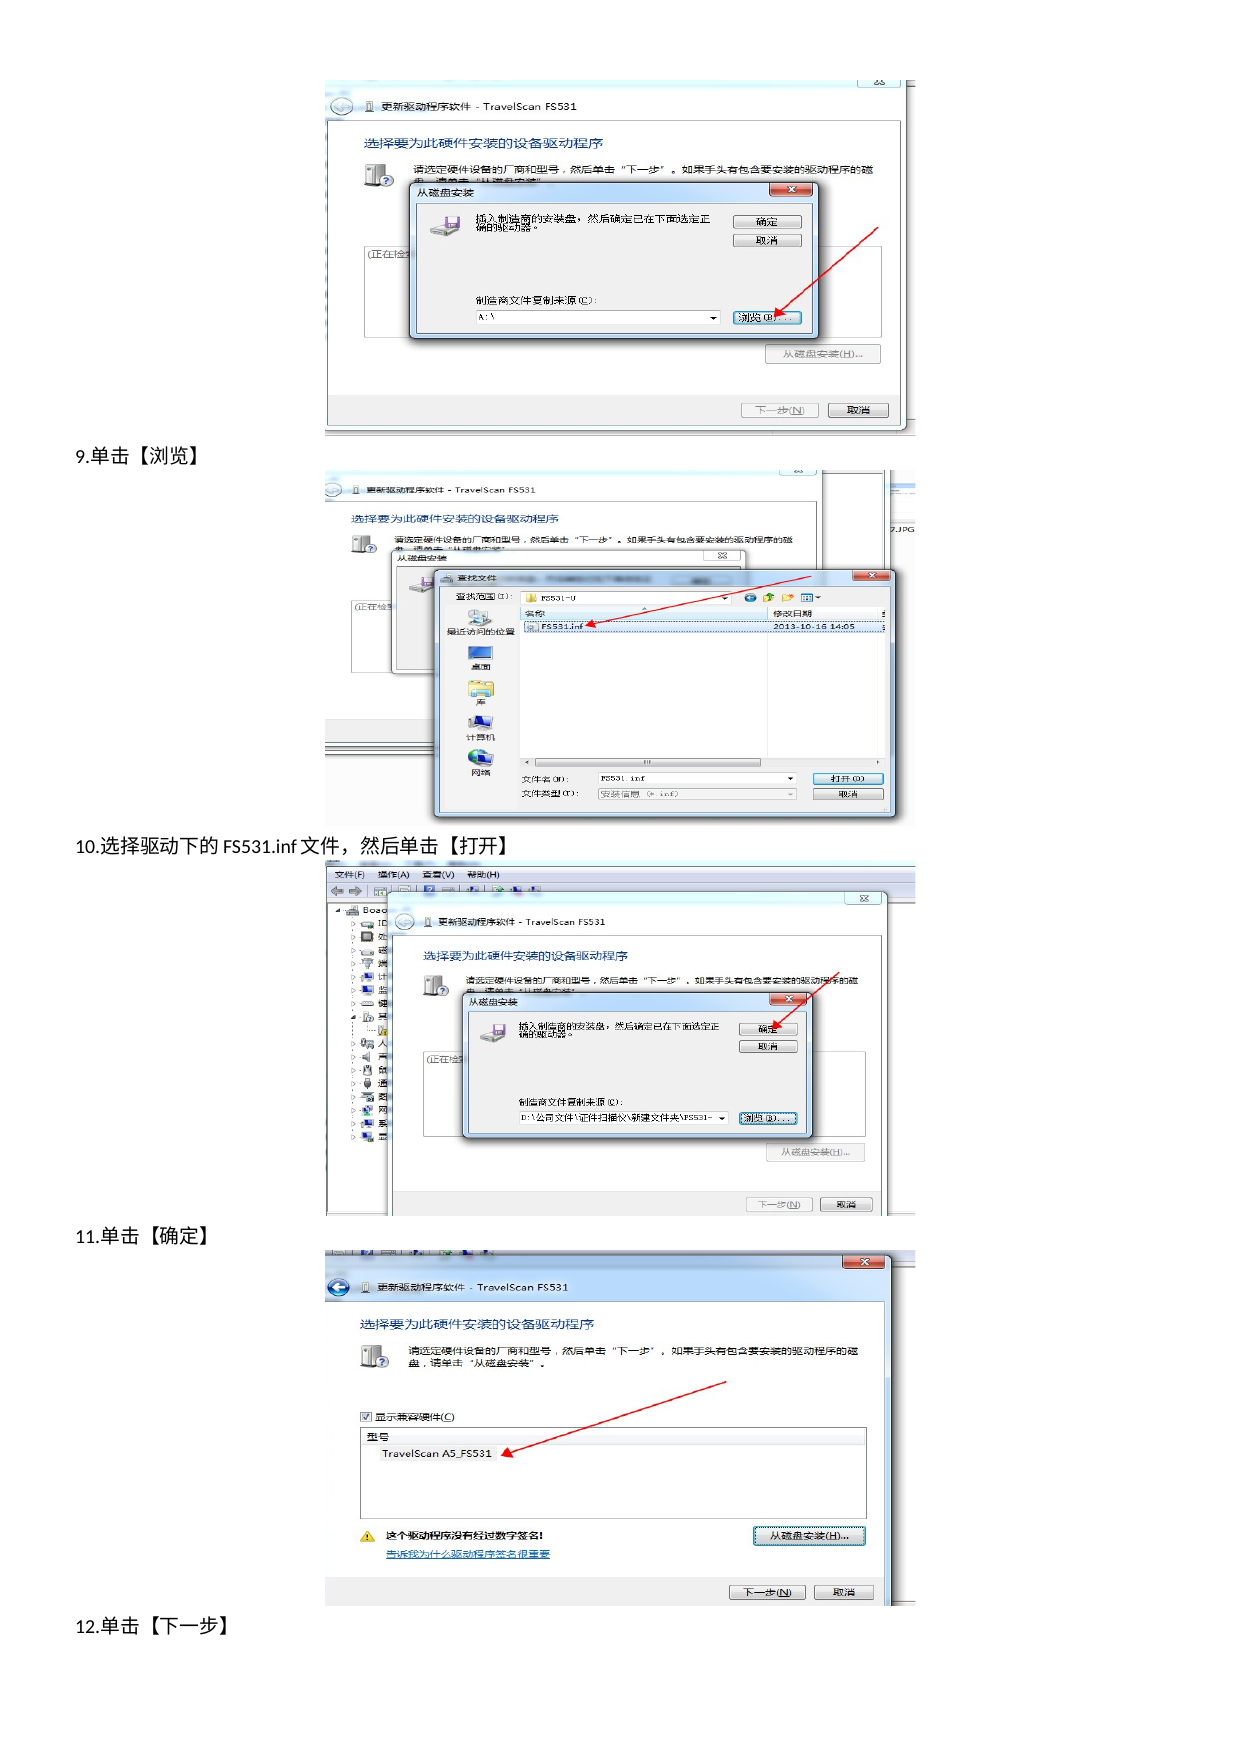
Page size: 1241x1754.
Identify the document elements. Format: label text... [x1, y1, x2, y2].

text 12.单击【下一步】 [75, 1608, 1165, 1641]
picture [325, 80, 916, 436]
text 11.单击【确定】 [75, 1218, 1165, 1251]
text 10.选择驱动下的FS531.inf文件，然后单击【打开】 [75, 828, 1165, 861]
picture [325, 1250, 916, 1606]
text 9.单击【浏览】 [75, 438, 1165, 471]
picture [325, 860, 916, 1216]
picture [325, 470, 916, 826]
